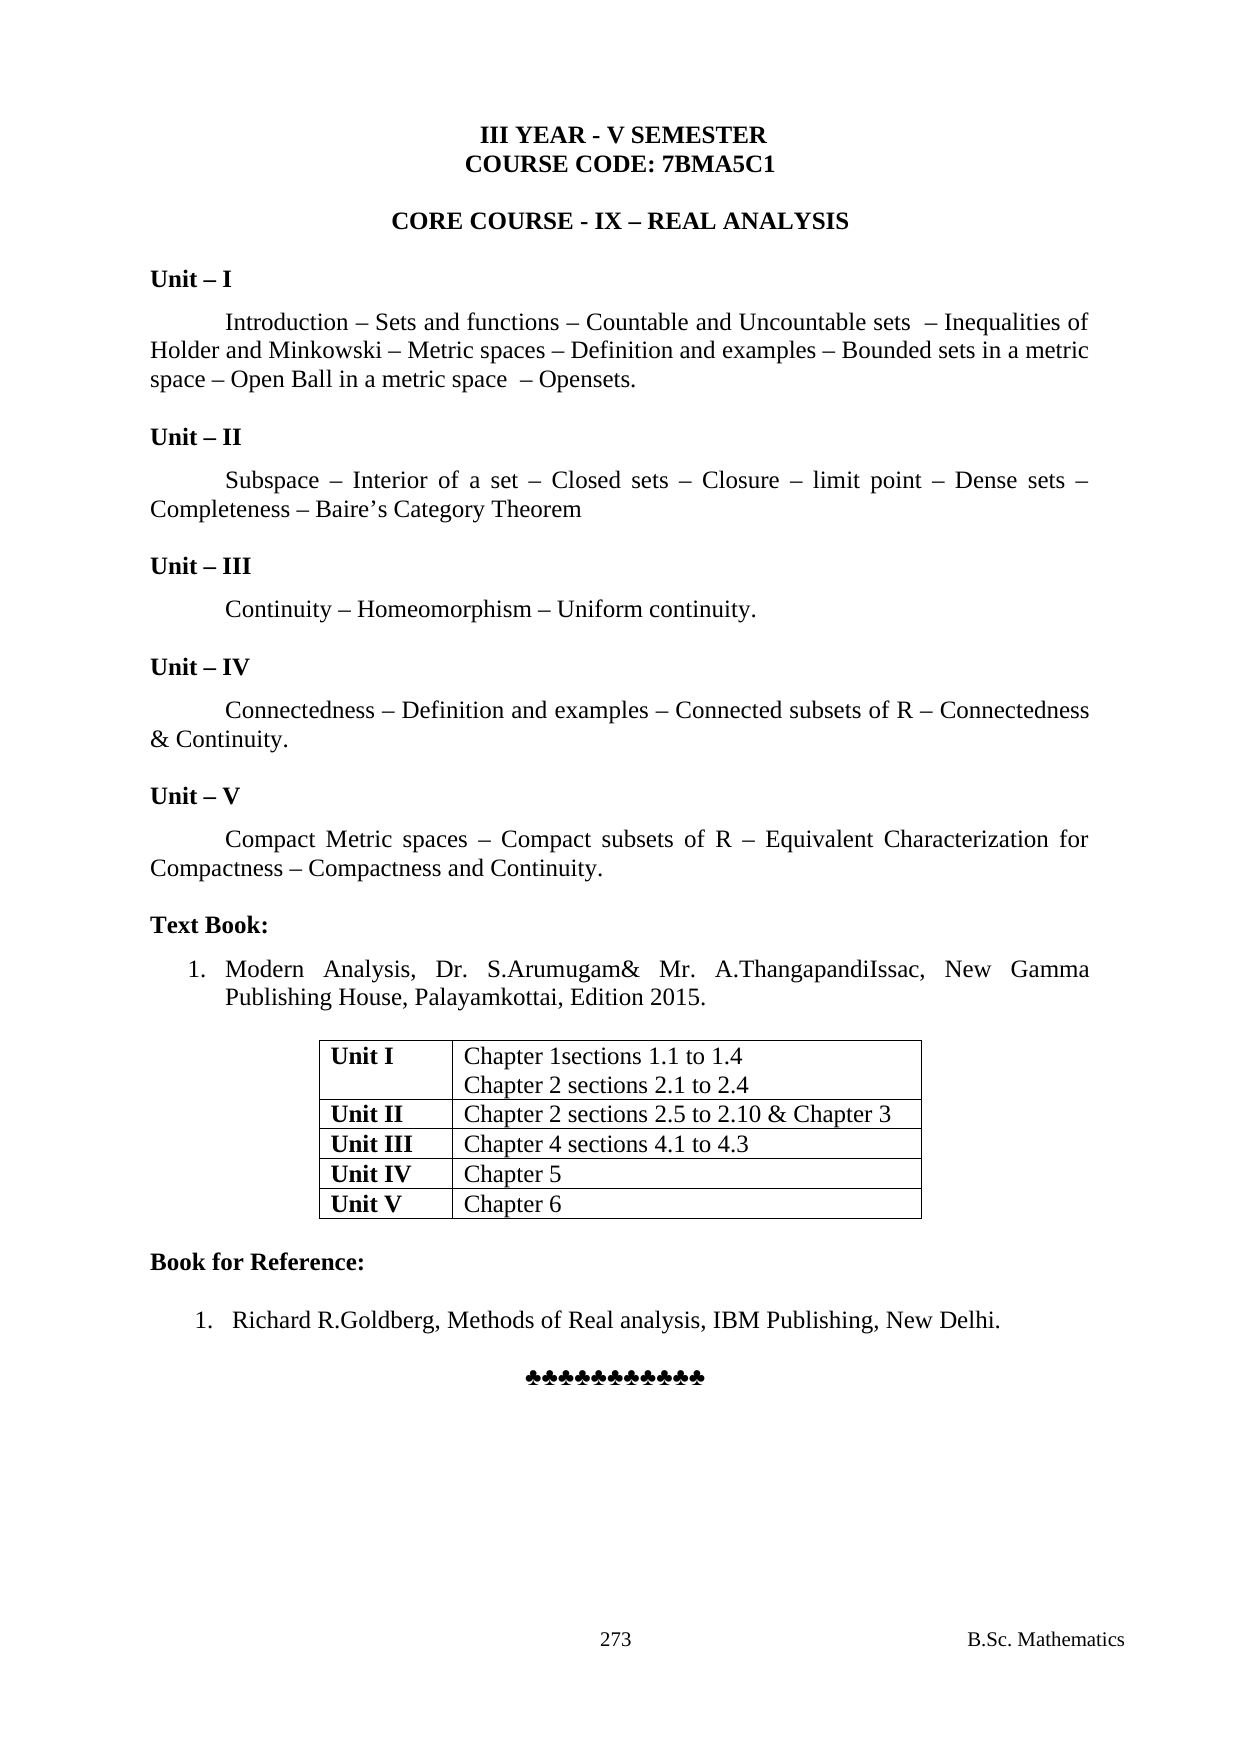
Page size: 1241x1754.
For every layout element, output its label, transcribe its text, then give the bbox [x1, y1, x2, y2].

table_header Unit I [320, 1041, 452, 1098]
text Compact Metric spaces – Compact subsets of R – Equivalent Characterization for Compactness – Compactness and Continuity. [150, 824, 1090, 882]
table_cell Unit V [320, 1189, 452, 1218]
table_cell Chapter 4 sections 4.1 to 4.3 [453, 1129, 921, 1158]
text Continuity – Homeomorphism – Uniform continuity. [150, 594, 1090, 623]
text CORE COURSE - IX – REAL ANALYSIS [150, 206, 1090, 235]
text Unit – III [150, 551, 1090, 580]
text Text Book: [150, 911, 1090, 939]
text Unit – IV [150, 652, 1090, 681]
table_cell Unit IV [320, 1159, 452, 1188]
list Modern Analysis, Dr. S.Arumugam& Mr. A.ThangapandiIssac, New Gamma Publishing House, Palayamkottai, Edition 2015. [187, 954, 1090, 1011]
table_cell Chapter 5 [453, 1159, 921, 1188]
list Richard R.Goldberg, Methods of Real analysis, IBM Publishing, New Delhi. [194, 1305, 1090, 1334]
text Unit – V [150, 781, 1090, 810]
table_cell Unit III [320, 1129, 452, 1158]
text Unit – I [150, 264, 1090, 292]
table_cell Chapter 2 sections 2.5 to 2.10 & Chapter 3 [453, 1100, 921, 1128]
text COURSE CODE: 7BMA5C1 [150, 149, 1090, 177]
table_cell Unit II [320, 1100, 452, 1128]
text Connectedness – Definition and examples – Connected subsets of R – Connectedness & Continuity. [150, 695, 1090, 752]
text Unit – II [150, 422, 1090, 451]
text Subspace – Interior of a set – Closed sets – Closure – limit point – Dense sets – Completeness – Baire’s Category Theorem [150, 465, 1090, 522]
table_header Chapter 1sections 1.1 to 1.4 Chapter 2 sections 2.1 to 2.4 [453, 1041, 921, 1098]
text ♣♣♣♣♣♣♣♣♣♣♣ [150, 1362, 1090, 1391]
text III YEAR - V SEMESTER [150, 120, 1090, 149]
text Introduction – Sets and functions – Countable and Uncountable sets – Inequalities of Holder and Minkowski – Metric spaces – Definition and examples – Bounded sets in a metric space – Open Ball in a metric space – Opensets. [150, 307, 1090, 393]
text Book for Reference: [150, 1247, 1090, 1276]
table_cell Chapter 6 [453, 1189, 921, 1218]
